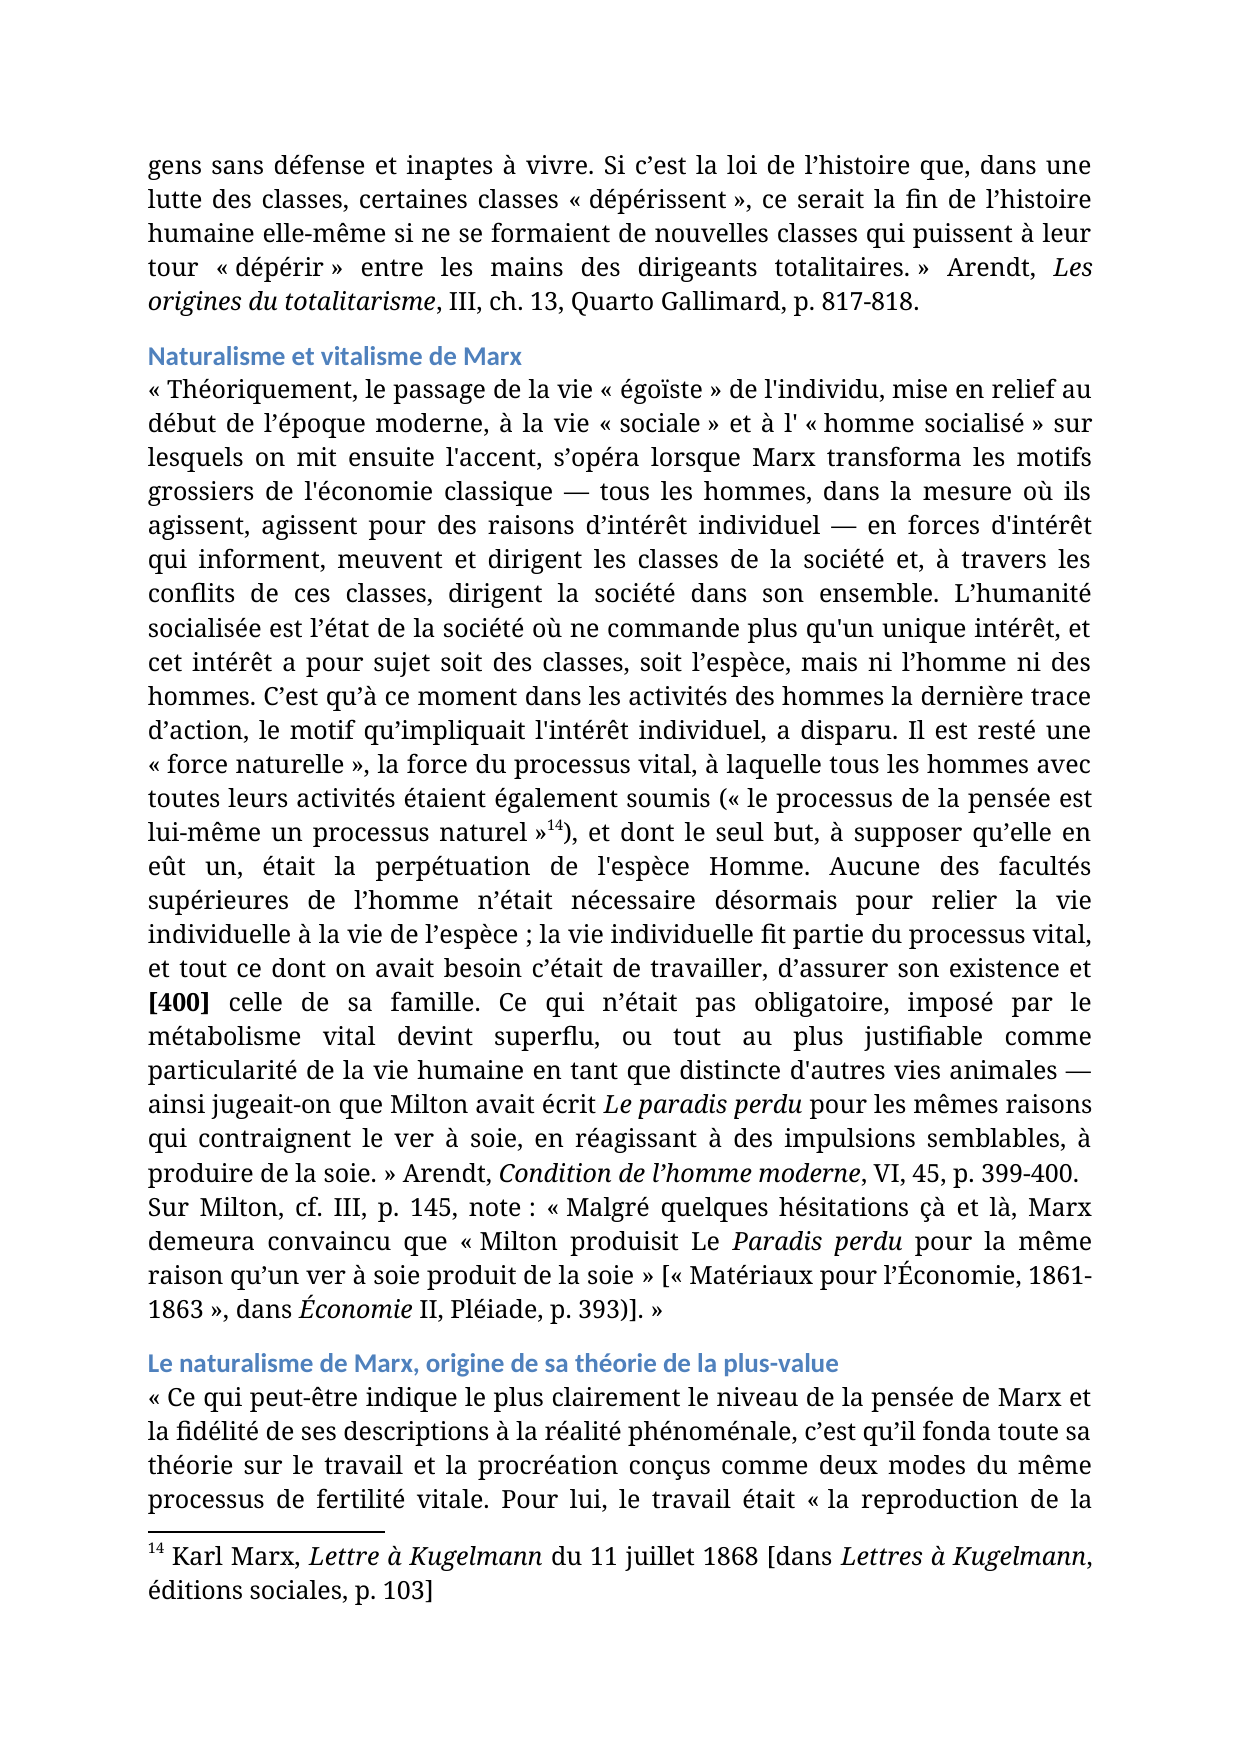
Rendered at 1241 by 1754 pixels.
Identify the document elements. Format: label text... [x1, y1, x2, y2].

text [148, 1379, 1093, 1516]
subtitle Le naturalisme de Marx, origine de sa théorie de la plus-value [148, 1346, 1093, 1379]
subtitle Naturalisme et vitalisme de Marx [148, 339, 1093, 372]
text Sur Milton, cf. III, p. 145, note : « Malgré quelques hésitations çà et là, Marx demeura convaincu que « Milton produisit Le Paradis perdu pour la même raison qu’un ver à soie produit de la soie » [« Matériaux pour l’Économie, 1861-1863 », dans Économie II, Pléiade, p. 393)]. » [148, 1189, 1093, 1326]
text La politique totalitaire qui en vint à suivre les recettes des idéologies a dévoilé la véritable nature de ces mouvements, dans la mesure où elle a clairement montré qu’il ne pouvait y avoir de terme à ce processus. Si c’est la loi de la nature d’éliminer tout ce qui est sans défense et inapte à vivre, ce serait la fin de la nature elle-même si l’on ne pouvait trouver de nouvelles catégories de gens sans défense et inaptes à vivre. Si c’est la loi de l’histoire que, dans une lutte des classes, certaines classes « dépérissent », ce serait la fin de l’histoire humaine elle-même si ne se formaient de nouvelles classes qui puissent à leur tour « dépérir » entre les mains des dirigeants totalitaires. » Arendt, Les origines du totalitarisme, III, ch. 13, Quarto Gallimard, p. 817-818. [148, 148, 1093, 318]
text « Théoriquement, le passage de la vie « égoïste » de l'individu, mise en relief au début de l’époque moderne, à la vie « sociale » et à l' « homme socialisé » sur lesquels on mit ensuite l'accent, s’opéra lorsque Marx transforma les motifs grossiers de l'économie classique — tous les hommes, dans la mesure où ils agissent, agissent pour des raisons d’intérêt individuel — en forces d'intérêt qui informent, meuvent et dirigent les classes de la société et, à travers les conflits de ces classes, dirigent la société dans son ensemble. L’humanité socialisée est l’état de la société où ne commande plus qu'un unique intérêt, et cet intérêt a pour sujet soit des classes, soit l’espèce, mais ni l’homme ni des hommes. C’est qu’à ce moment dans les activités des hommes la dernière trace d’action, le motif qu’impliquait l'intérêt individuel, a disparu. Il est resté une « force naturelle », la force du processus vital, à laquelle tous les hommes avec toutes leurs activités étaient également soumis (« le processus de la pensée est lui-même un processus naturel »), et dont le seul but, à supposer qu’elle en eût un, était la perpétuation de l'espèce Homme. Aucune des facultés supérieures de l’homme n’était nécessaire désormais pour relier la vie individuelle à la vie de l’espèce ; la vie individuelle fit partie du processus vital, et tout ce dont on avait besoin c’était de travailler, d’assurer son existence et [400] celle de sa famille. Ce qui n’était pas obligatoire, imposé par le métabolisme vital devint superflu, ou tout au plus justifiable comme particularité de la vie humaine en tant que distincte d'autres vies animales — ainsi jugeait-on que Milton avait écrit Le paradis perdu pour les mêmes raisons qui contraignent le ver à soie, en réagissant à des impulsions semblables, à produire de la soie. » Arendt, Condition de l’homme moderne, VI, 45, p. 399-400. [148, 372, 1093, 1189]
